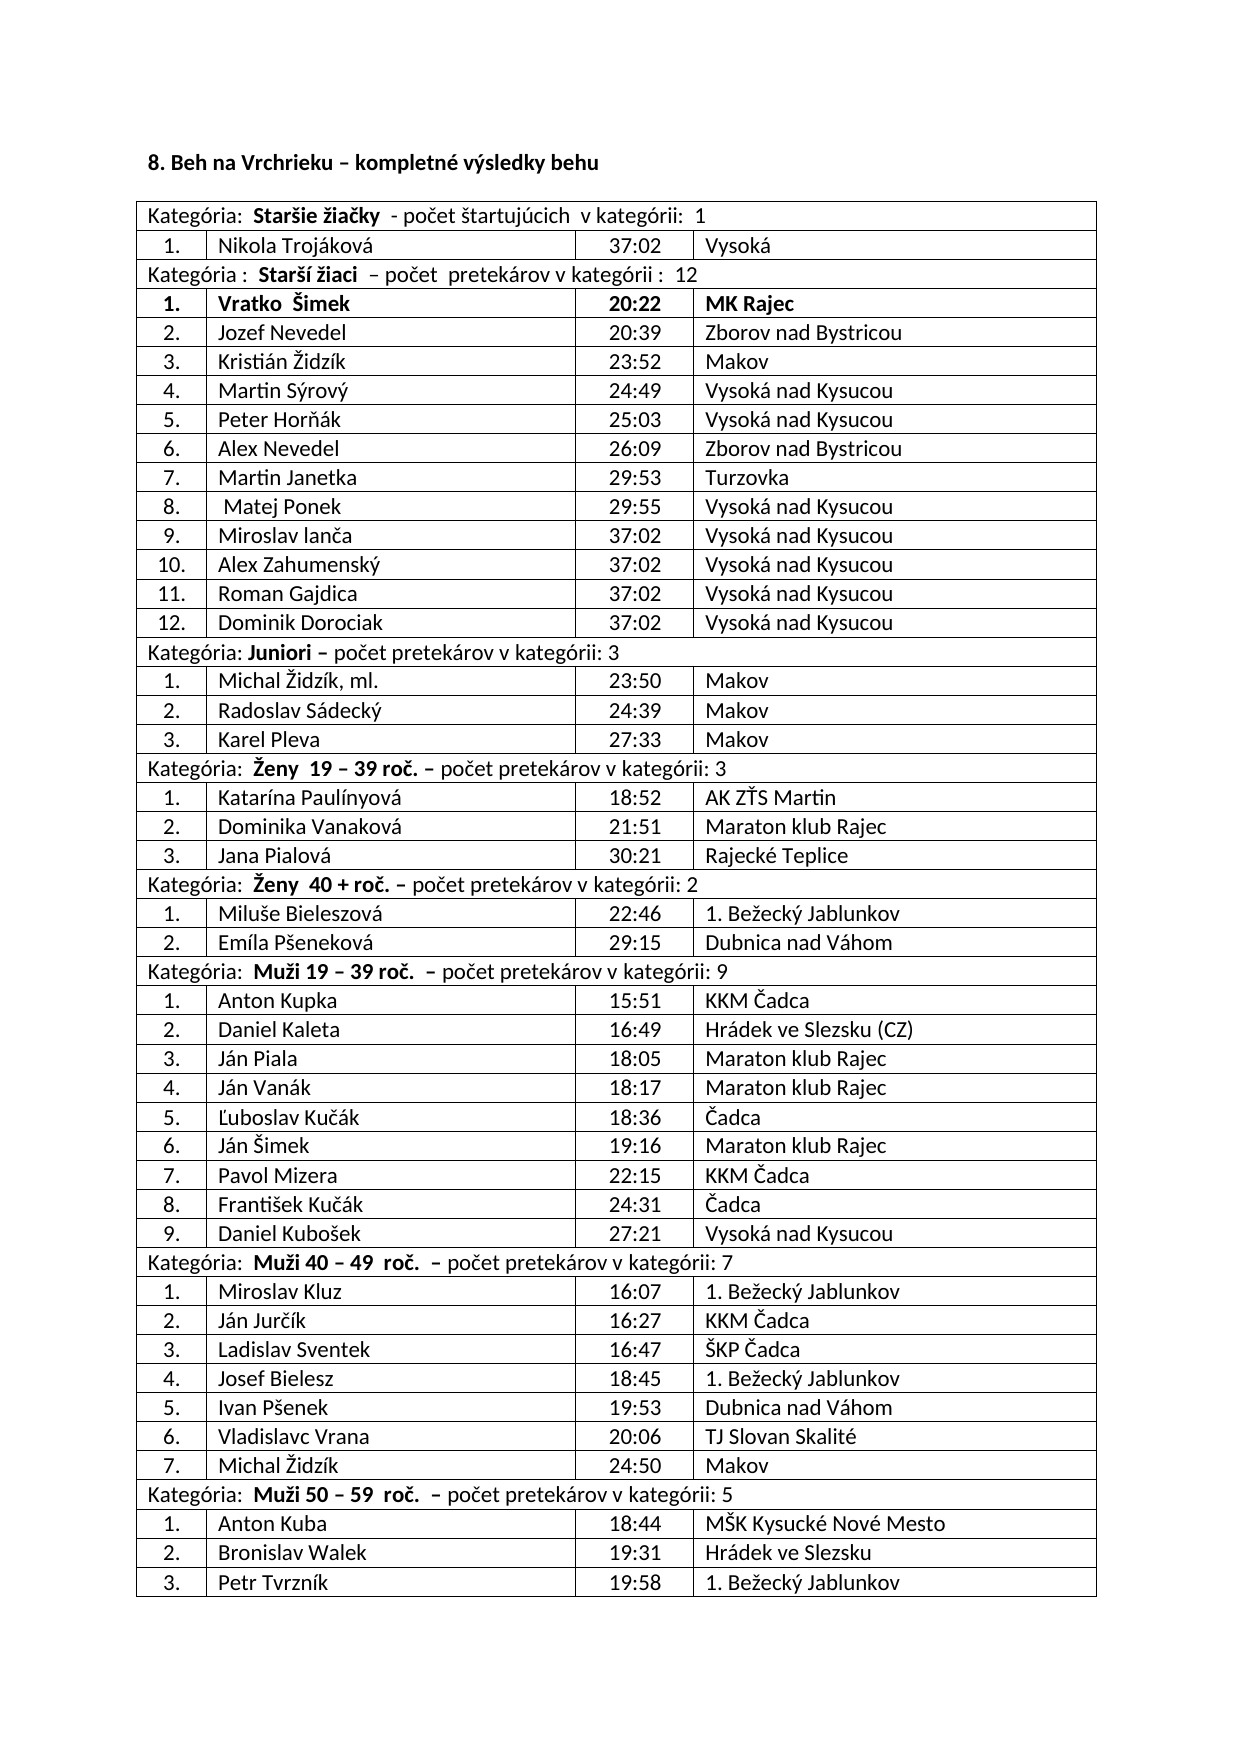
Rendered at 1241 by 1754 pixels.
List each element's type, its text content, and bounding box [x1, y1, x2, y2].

table_cell 16:49 [576, 1015, 693, 1043]
table_cell 1. Bežecký Jablunkov [694, 1568, 1096, 1596]
table_cell 3. [137, 1568, 206, 1596]
table_cell 24:49 [576, 376, 693, 404]
table_cell Miroslav Kluz [207, 1277, 575, 1305]
table_cell 1. [137, 899, 206, 927]
table_cell 6. [137, 434, 206, 462]
table_cell 29:55 [576, 492, 693, 520]
table_cell 3. [137, 347, 206, 375]
table_cell 1. [137, 783, 206, 811]
table_cell 7. [137, 1451, 206, 1479]
table_cell Kategória: Juniori – počet pretekárov v kategórii: 3 [137, 638, 1096, 666]
table_cell KKM Čadca [694, 1161, 1096, 1189]
table_cell 18:45 [576, 1364, 693, 1392]
table_cell 21:51 [576, 812, 693, 840]
table_cell Ladislav Sventek [207, 1335, 575, 1363]
table_cell 1. Bežecký Jablunkov [694, 899, 1096, 927]
table_cell Rajecké Teplice [694, 841, 1096, 869]
table_cell Vysoká nad Kysucou [694, 550, 1096, 578]
table_cell AK ZŤS Martin [694, 783, 1096, 811]
table_cell Dubnica nad Váhom [694, 1393, 1096, 1421]
table_cell Nikola Trojáková [207, 231, 575, 259]
table_cell 12. [137, 609, 206, 637]
table_cell 16:27 [576, 1306, 693, 1334]
table_cell Alex Nevedel [207, 434, 575, 462]
table_cell 1. [137, 667, 206, 695]
table_cell MŠK Kysucké Nové Mesto [694, 1510, 1096, 1537]
table_cell Josef Bielesz [207, 1364, 575, 1392]
table_cell 19:53 [576, 1393, 693, 1421]
table_cell 5. [137, 1393, 206, 1421]
table_cell Karel Pleva [207, 725, 575, 753]
table_cell Jozef Nevedel [207, 318, 575, 346]
table_cell 24:39 [576, 696, 693, 724]
table_cell KKM Čadca [694, 986, 1096, 1014]
table_cell 7. [137, 463, 206, 491]
table_cell Maraton klub Rajec [694, 1132, 1096, 1160]
table_cell Pavol Mizera [207, 1161, 575, 1189]
table_cell 29:15 [576, 928, 693, 956]
table_cell Čadca [694, 1190, 1096, 1218]
table_cell Vysoká nad Kysucou [694, 376, 1096, 404]
table_cell Emíla Pšeneková [207, 928, 575, 956]
text 8. Beh na Vrchrieku – kompletné výsledky behu [148, 148, 1093, 176]
table_cell Martin Janetka [207, 463, 575, 491]
table_cell Daniel Kaleta [207, 1015, 575, 1043]
table_cell Martin Sýrový [207, 376, 575, 404]
table_cell 20:06 [576, 1422, 693, 1450]
table_cell 19:58 [576, 1568, 693, 1596]
table_cell Čadca [694, 1103, 1096, 1131]
table_cell 22:46 [576, 899, 693, 927]
table_cell 22:15 [576, 1161, 693, 1189]
table_cell Ján Šimek [207, 1132, 575, 1160]
table_cell 5. [137, 1103, 206, 1131]
table_cell 23:50 [576, 667, 693, 695]
table_cell Maraton klub Rajec [694, 1045, 1096, 1072]
table_cell Hrádek ve Slezsku [694, 1539, 1096, 1567]
table_cell 1. Bežecký Jablunkov [694, 1277, 1096, 1305]
table_cell Kategória: Ženy 40 + roč. – počet pretekárov v kategórii: 2 [137, 870, 1096, 898]
table_cell Dubnica nad Váhom [694, 928, 1096, 956]
table_cell Vysoká nad Kysucou [694, 521, 1096, 549]
table_cell 18:52 [576, 783, 693, 811]
table_cell 1. [137, 289, 206, 317]
table_cell 4. [137, 1074, 206, 1102]
table_cell 1. [137, 1277, 206, 1305]
table_cell Michal Židzík, ml. [207, 667, 575, 695]
table_cell 2. [137, 928, 206, 956]
table_cell Kategória: Muži 40 – 49 roč. – počet pretekárov v kategórii: 7 [137, 1248, 1096, 1276]
table_cell 37:02 [576, 231, 693, 259]
table_cell Ján Vanák [207, 1074, 575, 1102]
table_cell 3. [137, 725, 206, 753]
table_cell Kategória : Starší žiaci – počet pretekárov v kategórii : 12 [137, 260, 1096, 288]
table_cell Vysoká nad Kysucou [694, 492, 1096, 520]
table_cell Vysoká [694, 231, 1096, 259]
table_cell Makov [694, 696, 1096, 724]
table_cell 2. [137, 812, 206, 840]
table_cell 2. [137, 1539, 206, 1567]
table_cell Makov [694, 725, 1096, 753]
table_cell Maraton klub Rajec [694, 1074, 1096, 1102]
table_cell Makov [694, 1451, 1096, 1479]
table_cell 2. [137, 318, 206, 346]
table_cell Makov [694, 667, 1096, 695]
table_cell 2. [137, 1015, 206, 1043]
table_cell 8. [137, 1190, 206, 1218]
table_cell 24:50 [576, 1451, 693, 1479]
table_cell 3. [137, 1045, 206, 1072]
table_cell Makov [694, 347, 1096, 375]
table_cell Maraton klub Rajec [694, 812, 1096, 840]
table_cell 18:17 [576, 1074, 693, 1102]
table_cell 25:03 [576, 405, 693, 433]
table_cell Miroslav lanča [207, 521, 575, 549]
table_header Kategória: Staršie žiačky - počet štartujúcich v kategórii: 1 [137, 202, 1096, 230]
table_cell 4. [137, 376, 206, 404]
table_cell 37:02 [576, 521, 693, 549]
table_cell Kategória: Muži 50 – 59 roč. – počet pretekárov v kategórii: 5 [137, 1480, 1096, 1508]
table_cell 26:09 [576, 434, 693, 462]
table_cell Jana Pialová [207, 841, 575, 869]
table_cell Bronislav Walek [207, 1539, 575, 1567]
table_cell Alex Zahumenský [207, 550, 575, 578]
table_cell Zborov nad Bystricou [694, 318, 1096, 346]
table_cell 10. [137, 550, 206, 578]
table_cell Kristián Židzík [207, 347, 575, 375]
table_cell 1. [137, 1510, 206, 1537]
table_cell 2. [137, 1306, 206, 1334]
table_cell 24:31 [576, 1190, 693, 1218]
table_cell Ivan Pšenek [207, 1393, 575, 1421]
table_cell 19:16 [576, 1132, 693, 1160]
table_cell Miluše Bieleszová [207, 899, 575, 927]
table_cell TJ Slovan Skalité [694, 1422, 1096, 1450]
table_cell 27:33 [576, 725, 693, 753]
table_cell 27:21 [576, 1219, 693, 1247]
table_cell 6. [137, 1422, 206, 1450]
table_cell Petr Tvrzník [207, 1568, 575, 1596]
table_cell Ján Piala [207, 1045, 575, 1072]
table_cell Vratko Šimek [207, 289, 575, 317]
table_cell 1. [137, 986, 206, 1014]
table_cell Kategória: Muži 19 – 39 roč. – počet pretekárov v kategórii: 9 [137, 957, 1096, 985]
table_cell 9. [137, 521, 206, 549]
table_cell Daniel Kubošek [207, 1219, 575, 1247]
table_cell 5. [137, 405, 206, 433]
table_cell 16:47 [576, 1335, 693, 1363]
table_cell 9. [137, 1219, 206, 1247]
table_cell Dominika Vanaková [207, 812, 575, 840]
table_cell 18:44 [576, 1510, 693, 1537]
table_cell 11. [137, 580, 206, 607]
table_cell Peter Horňák [207, 405, 575, 433]
table_cell 16:07 [576, 1277, 693, 1305]
table_cell Turzovka [694, 463, 1096, 491]
table_cell Matej Ponek [207, 492, 575, 520]
table_cell ŠKP Čadca [694, 1335, 1096, 1363]
table_cell Katarína Paulínyová [207, 783, 575, 811]
table_cell 15:51 [576, 986, 693, 1014]
table_cell 7. [137, 1161, 206, 1189]
table_cell Zborov nad Bystricou [694, 434, 1096, 462]
table_cell 19:31 [576, 1539, 693, 1567]
table_cell 1. [137, 231, 206, 259]
table_cell Radoslav Sádecký [207, 696, 575, 724]
table_cell Vysoká nad Kysucou [694, 1219, 1096, 1247]
table_cell Dominik Dorociak [207, 609, 575, 637]
table_cell Vysoká nad Kysucou [694, 405, 1096, 433]
table_cell 20:22 [576, 289, 693, 317]
table_cell Ľuboslav Kučák [207, 1103, 575, 1131]
table_cell 37:02 [576, 580, 693, 607]
table_cell Anton Kuba [207, 1510, 575, 1537]
table_cell 4. [137, 1364, 206, 1392]
table_cell Vladislavc Vrana [207, 1422, 575, 1450]
table_cell Hrádek ve Slezsku (CZ) [694, 1015, 1096, 1043]
table_cell 3. [137, 1335, 206, 1363]
table_cell Ján Jurčík [207, 1306, 575, 1334]
table_cell 3. [137, 841, 206, 869]
table_cell 37:02 [576, 550, 693, 578]
table_cell MK Rajec [694, 289, 1096, 317]
table_cell 23:52 [576, 347, 693, 375]
table_cell Vysoká nad Kysucou [694, 580, 1096, 607]
table_cell KKM Čadca [694, 1306, 1096, 1334]
table_cell 18:05 [576, 1045, 693, 1072]
table_cell Michal Židzík [207, 1451, 575, 1479]
table_cell Anton Kupka [207, 986, 575, 1014]
table_cell František Kučák [207, 1190, 575, 1218]
table_cell 29:53 [576, 463, 693, 491]
table_cell 1. Bežecký Jablunkov [694, 1364, 1096, 1392]
table_cell 20:39 [576, 318, 693, 346]
table_cell 2. [137, 696, 206, 724]
table_cell 37:02 [576, 609, 693, 637]
table_cell 6. [137, 1132, 206, 1160]
table_cell 30:21 [576, 841, 693, 869]
table_cell Roman Gajdica [207, 580, 575, 607]
table_cell 8. [137, 492, 206, 520]
table_cell Kategória: Ženy 19 – 39 roč. – počet pretekárov v kategórii: 3 [137, 754, 1096, 782]
table_cell Vysoká nad Kysucou [694, 609, 1096, 637]
table_cell 18:36 [576, 1103, 693, 1131]
